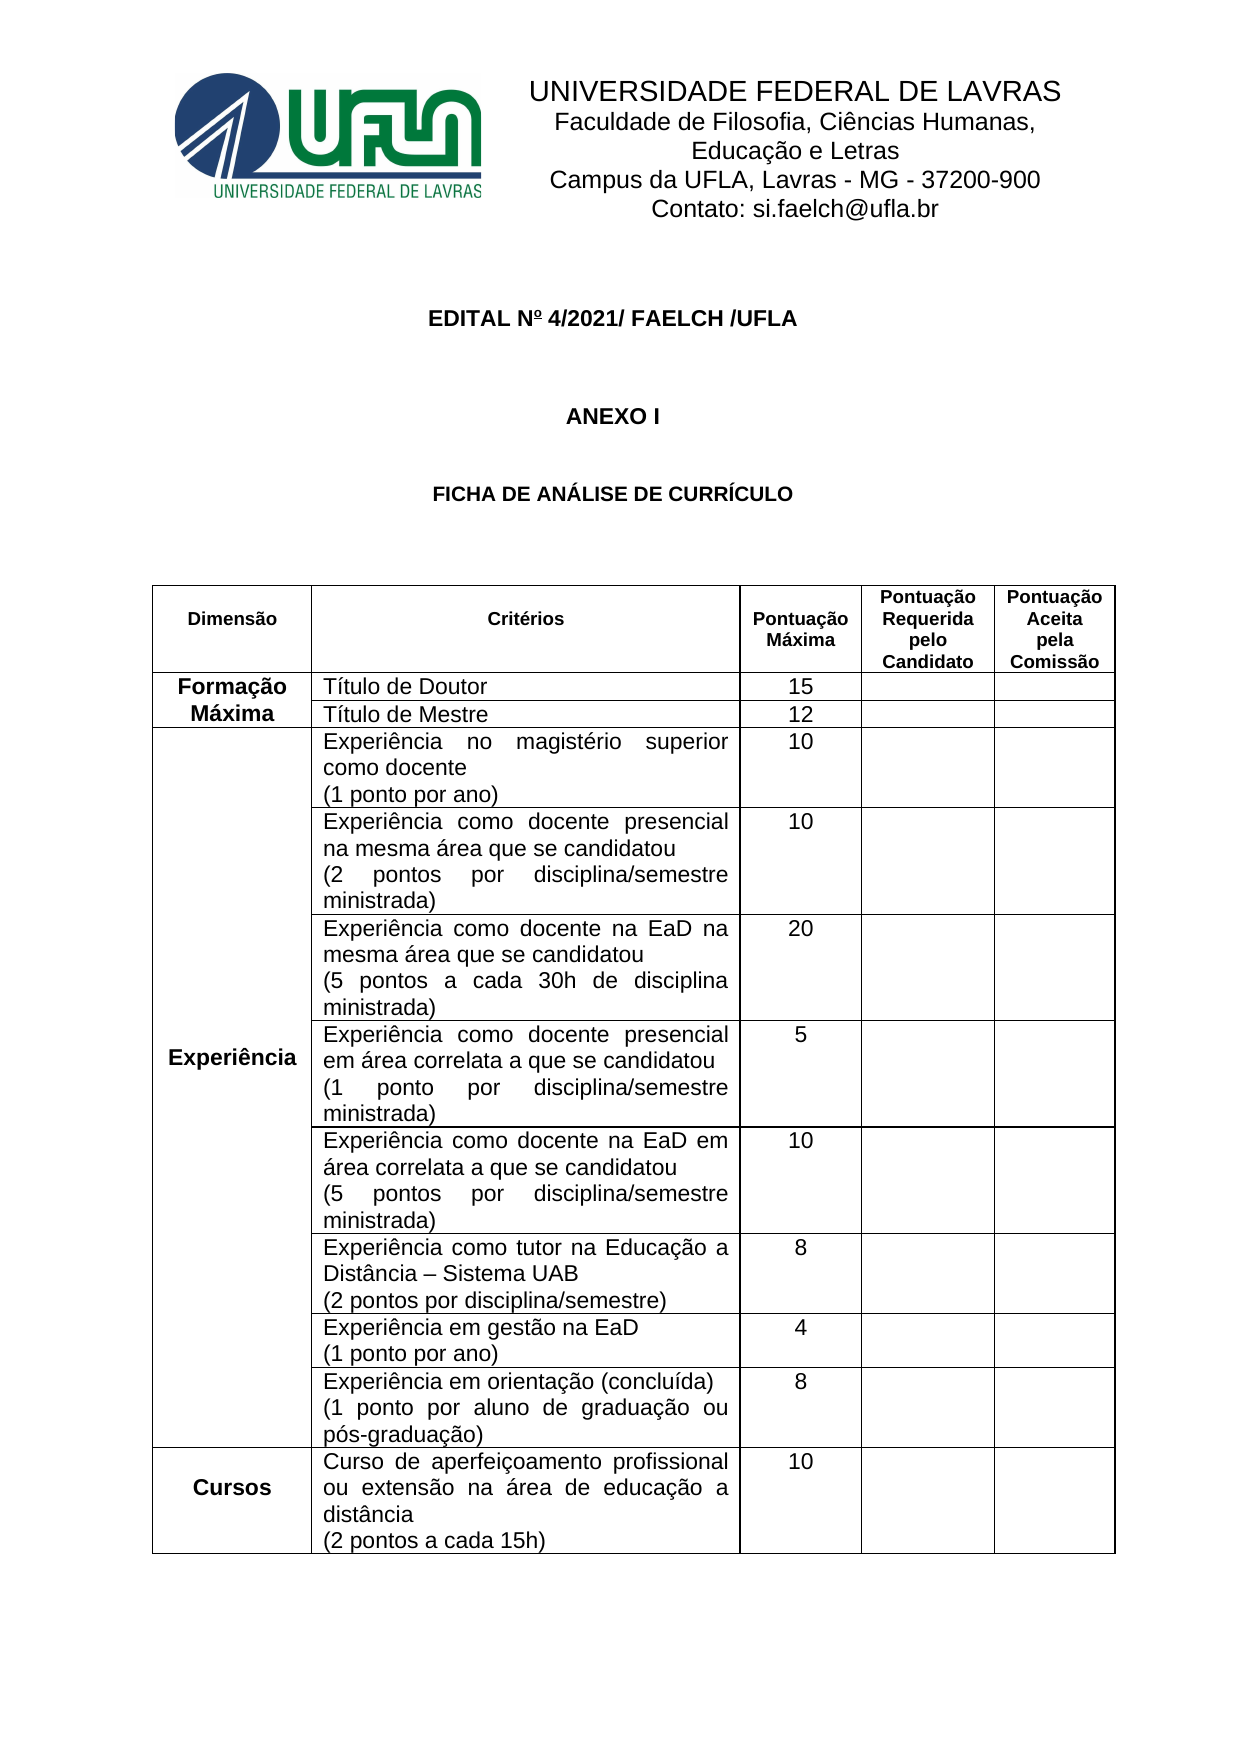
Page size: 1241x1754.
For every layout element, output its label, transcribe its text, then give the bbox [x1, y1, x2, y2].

table_cell [995, 701, 1114, 727]
table_header Pontuação Requerida pelo Candidato [862, 586, 994, 672]
table_cell [995, 808, 1114, 913]
table_header Critérios [312, 586, 739, 672]
table_cell [862, 1314, 994, 1367]
table_cell 10 [741, 728, 861, 807]
table_cell [862, 673, 994, 699]
table_cell [862, 808, 994, 913]
table_cell [862, 1368, 994, 1447]
table_cell [995, 1368, 1114, 1447]
table_cell [995, 1448, 1114, 1553]
table_cell Experiência como docente presencial em área correlata a que se candidatou (1 ponto por disciplina/semestre ministrada) [312, 1021, 739, 1126]
table_cell [862, 1448, 994, 1553]
table_cell Experiência como docente na EaD na mesma área que se candidatou (5 pontos a cada 30h de disciplina ministrada) [312, 915, 739, 1020]
table_header Dimensão [153, 586, 311, 672]
table_header Pontuação Máxima [741, 586, 861, 672]
table_cell [862, 1234, 994, 1313]
table_cell [995, 728, 1114, 807]
table_cell Título de Mestre [312, 701, 739, 727]
table_cell [862, 728, 994, 807]
table_cell [862, 1128, 994, 1233]
table_cell 5 [741, 1021, 861, 1126]
table_cell 20 [741, 915, 861, 1020]
table_cell [862, 915, 994, 1020]
table_cell 12 [741, 701, 861, 727]
text FICHA DE ANÁLISE DE CURRÍCULO [162, 482, 1063, 506]
table_cell Experiência em gestão na EaD (1 ponto por ano) [312, 1314, 739, 1367]
table_cell [995, 1234, 1114, 1313]
table_cell 15 [741, 673, 861, 699]
table_cell Experiência como docente na EaD em área correlata a que se candidatou (5 pontos por disciplina/semestre ministrada) [312, 1128, 739, 1233]
table_cell [995, 1021, 1114, 1126]
table_cell 8 [741, 1234, 861, 1313]
table_cell Experiência como docente presencial na mesma área que se candidatou (2 pontos por disciplina/semestre ministrada) [312, 808, 739, 913]
table_cell Formação Máxima [153, 673, 311, 727]
table_cell 4 [741, 1314, 861, 1367]
table_cell Experiência em orientação (concluída) (1 ponto por aluno de graduação ou pós-graduação) [312, 1368, 739, 1447]
table_cell [995, 1314, 1114, 1367]
table_cell Experiência no magistério superior como docente (1 ponto por ano) [312, 728, 739, 807]
table_cell [995, 1128, 1114, 1233]
table_cell [862, 701, 994, 727]
table_cell [995, 673, 1114, 699]
table_cell Cursos [153, 1448, 311, 1553]
table_header Pontuação Aceita pela Comissão [995, 586, 1114, 672]
table_cell Experiência [153, 728, 311, 1447]
table_cell 8 [741, 1368, 861, 1447]
text ANEXO I [162, 403, 1063, 429]
table_cell 10 [741, 808, 861, 913]
table_cell [862, 1021, 994, 1126]
subtitle EDITAL No 4/2021/ FAELCH /UFLA [162, 305, 1063, 331]
table_cell [995, 915, 1114, 1020]
table_cell 10 [741, 1448, 861, 1553]
table_cell Título de Doutor [312, 673, 739, 699]
table_cell Curso de aperfeiçoamento profissional ou extensão na área de educação a distância (2 pontos a cada 15h) [312, 1448, 739, 1553]
table_cell Experiência como tutor na Educação a Distância – Sistema UAB (2 pontos por disciplina/semestre) [312, 1234, 739, 1313]
table_cell 10 [741, 1128, 861, 1233]
picture [174, 73, 482, 198]
